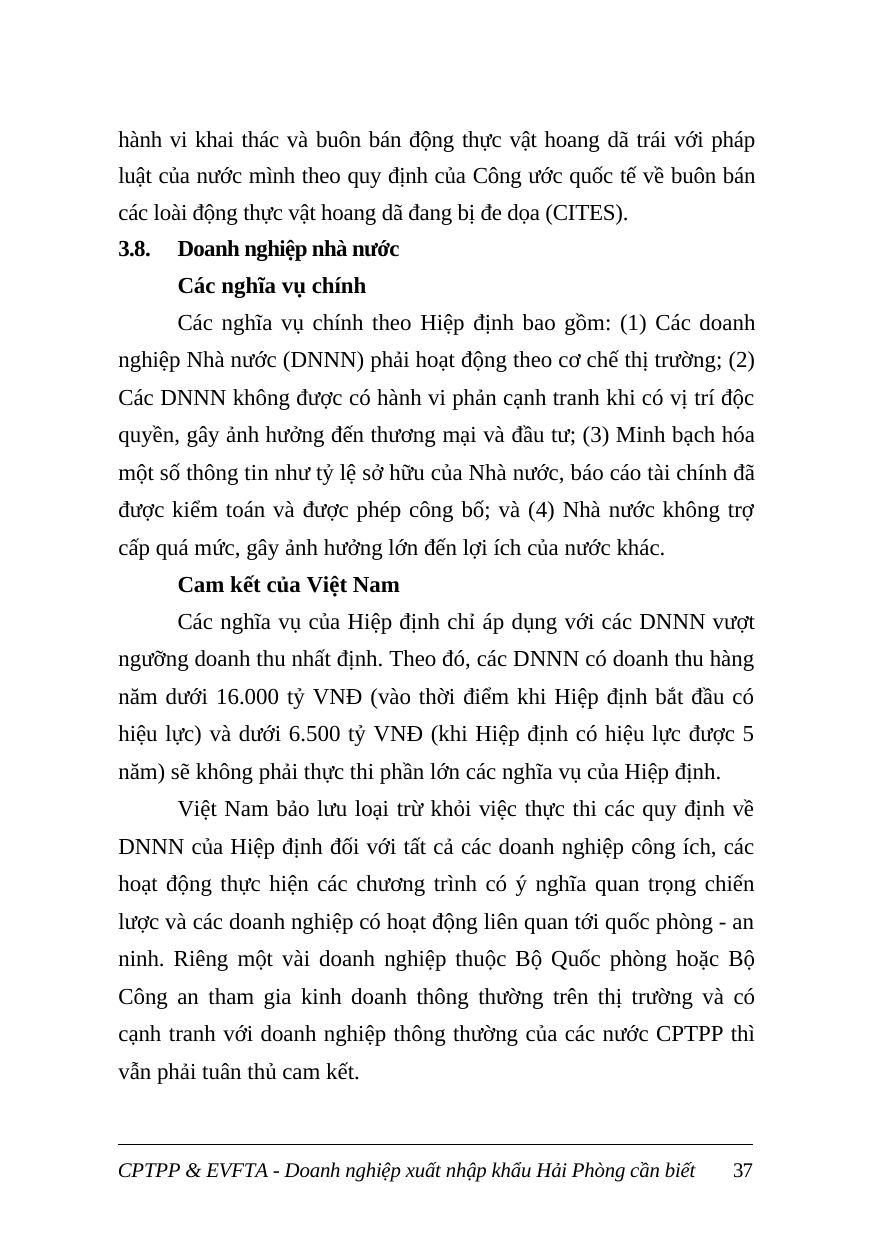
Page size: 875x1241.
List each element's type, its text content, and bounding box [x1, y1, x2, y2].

text Cam kết của Việt Nam [118, 563, 756, 599]
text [118, 118, 756, 227]
text Các nghĩa vụ của Hiệp định chỉ áp dụng với các DNNN vượt ngưỡng doanh thu nhất định. Theo đó, các DNNN có doanh thu hàng năm dưới 16.000 tỷ VNĐ (vào thời điểm khi Hiệp định bắt đầu có hiệu lực) và dưới 6.500 tỷ VNĐ (khi Hiệp định có hiệu lực được 5 năm) sẽ không phải thực thi phần lớn các nghĩa vụ của Hiệp định. [118, 599, 756, 787]
text Các nghĩa vụ chính [118, 264, 756, 300]
text Việt Nam bảo lưu loại trừ khỏi việc thực thi các quy định về DNNN của Hiệp định đối với tất cả các doanh nghiệp công ích, các hoạt động thực hiện các chương trình có ý nghĩa quan trọng chiến lược và các doanh nghiệp có hoạt động liên quan tới quốc phòng - an ninh. Riêng một vài doanh nghiệp thuộc Bộ Quốc phòng hoặc Bộ Công an tham gia kinh doanh thông thường trên thị trường và có cạnh tranh với doanh nghiệp thông thường của các nước CPTPP thì vẫn phải tuân thủ cam kết. [118, 787, 756, 1087]
text Các nghĩa vụ chính theo Hiệp định bao gồm: (1) Các doanh nghiệp Nhà nước (DNNN) phải hoạt động theo cơ chế thị trường; (2) Các DNNN không được có hành vi phản cạnh tranh khi có vị trí độc quyền, gây ảnh hưởng đến thương mại và đầu tư; (3) Minh bạch hóa một số thông tin như tỷ lệ sở hữu của Nhà nước, báo cáo tài chính đã được kiểm toán và được phép công bố; và (4) Nhà nước không trợ cấp quá mức, gây ảnh hưởng lớn đến lợi ích của nước khác. [118, 300, 756, 563]
list Doanh nghiệp nhà nước [118, 227, 756, 264]
